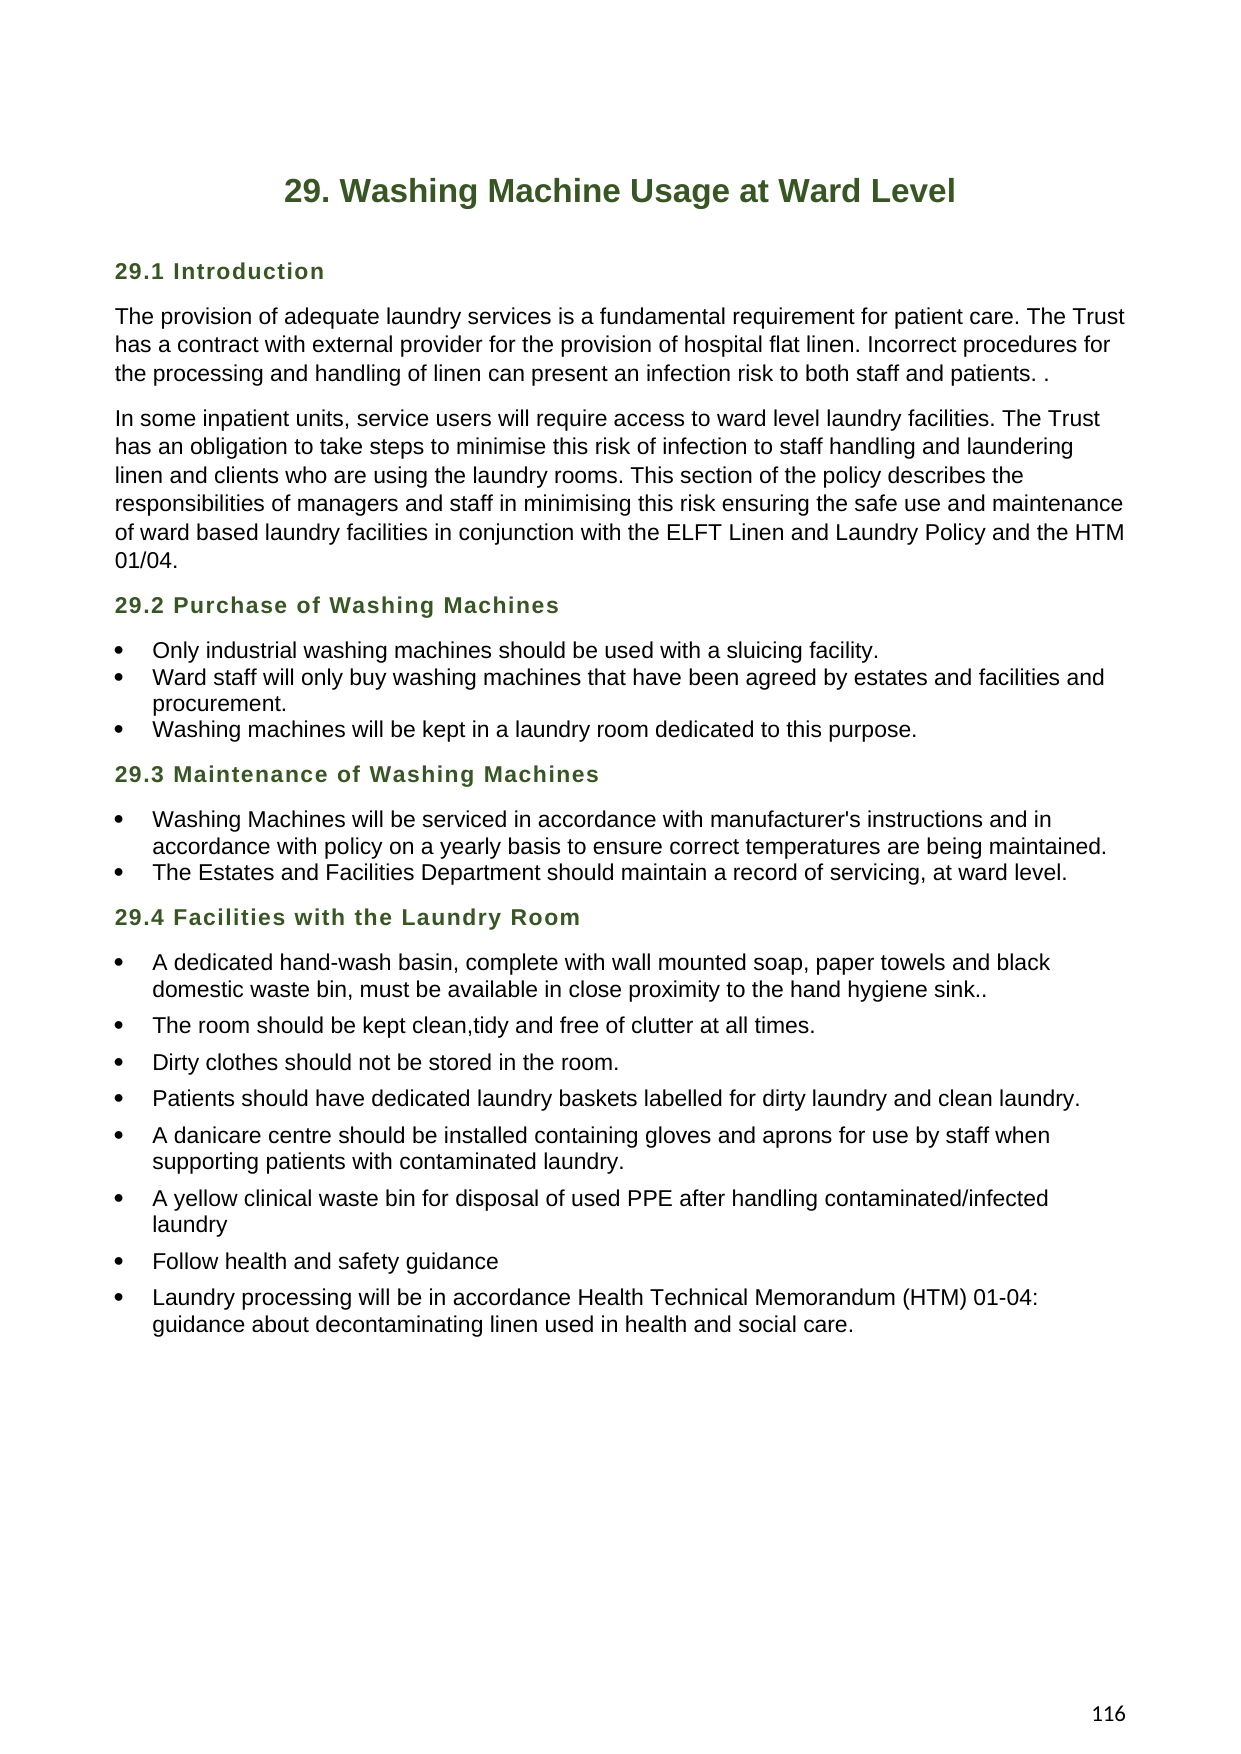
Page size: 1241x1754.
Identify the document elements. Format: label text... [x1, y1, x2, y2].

subtitle 29.1 Introduction [114, 258, 1126, 284]
subtitle 29. Washing Machine Usage at Ward Level [114, 171, 1126, 209]
subtitle 29.2 Purchase of Washing Machines [114, 592, 1126, 618]
list Dirty clothes should not be stored in the room. [114, 1049, 1126, 1075]
list A dedicated hand-wash basin, complete with wall mounted soap, paper towels and black domestic waste bin, must be available in close proximity to the hand hygiene sink.. [114, 949, 1126, 1002]
list Only industrial washing machines should be used with a sluicing facility. [114, 637, 1126, 663]
list Follow health and safety guidance [114, 1248, 1126, 1274]
list The room should be kept clean,tidy and free of clutter at all times. [114, 1012, 1126, 1038]
list Laundry processing will be in accordance Health Technical Memorandum (HTM) 01-04: guidance about decontaminating linen used in health and social care. [114, 1284, 1126, 1337]
list The Estates and Facilities Department should maintain a record of servicing, at ward level. [114, 859, 1126, 885]
list Washing Machines will be serviced in accordance with manufacturer's instructions and in accordance with policy on a yearly basis to ensure correct temperatures are being maintained. [114, 806, 1126, 859]
subtitle 29.4 Facilities with the Laundry Room [114, 904, 1126, 931]
text In some inpatient units, service users will require access to ward level laundry facilities. The Trust has an obligation to take steps to minimise this risk of infection to staff handling and laundering linen and clients who are using the laundry rooms. This section of the policy describes the responsibilities of managers and staff in minimising this risk ensuring the safe use and maintenance of ward based laundry facilities in conjunction with the ELFT Linen and Laundry Policy and the HTM 01/04. [114, 405, 1126, 573]
list Patients should have dedicated laundry baskets labelled for dirty laundry and clean laundry. [114, 1085, 1126, 1112]
list A yellow clinical waste bin for disposal of used PPE after handling contaminated/infected laundry [114, 1185, 1126, 1237]
list A danicare centre should be installed containing gloves and aprons for use by staff when supporting patients with contaminated laundry. [114, 1122, 1126, 1174]
list Ward staff will only buy washing machines that have been agreed by estates and facilities and procurement. [114, 663, 1126, 716]
list Washing machines will be kept in a laundry room dedicated to this purpose. [114, 716, 1126, 742]
text The provision of adequate laundry services is a fundamental requirement for patient care. The Trust has a contract with external provider for the provision of hospital flat linen. Incorrect procedures for the processing and handling of linen can present an infection risk to both staff and patients. . [114, 303, 1126, 386]
subtitle 29.3 Maintenance of Washing Machines [114, 761, 1126, 788]
